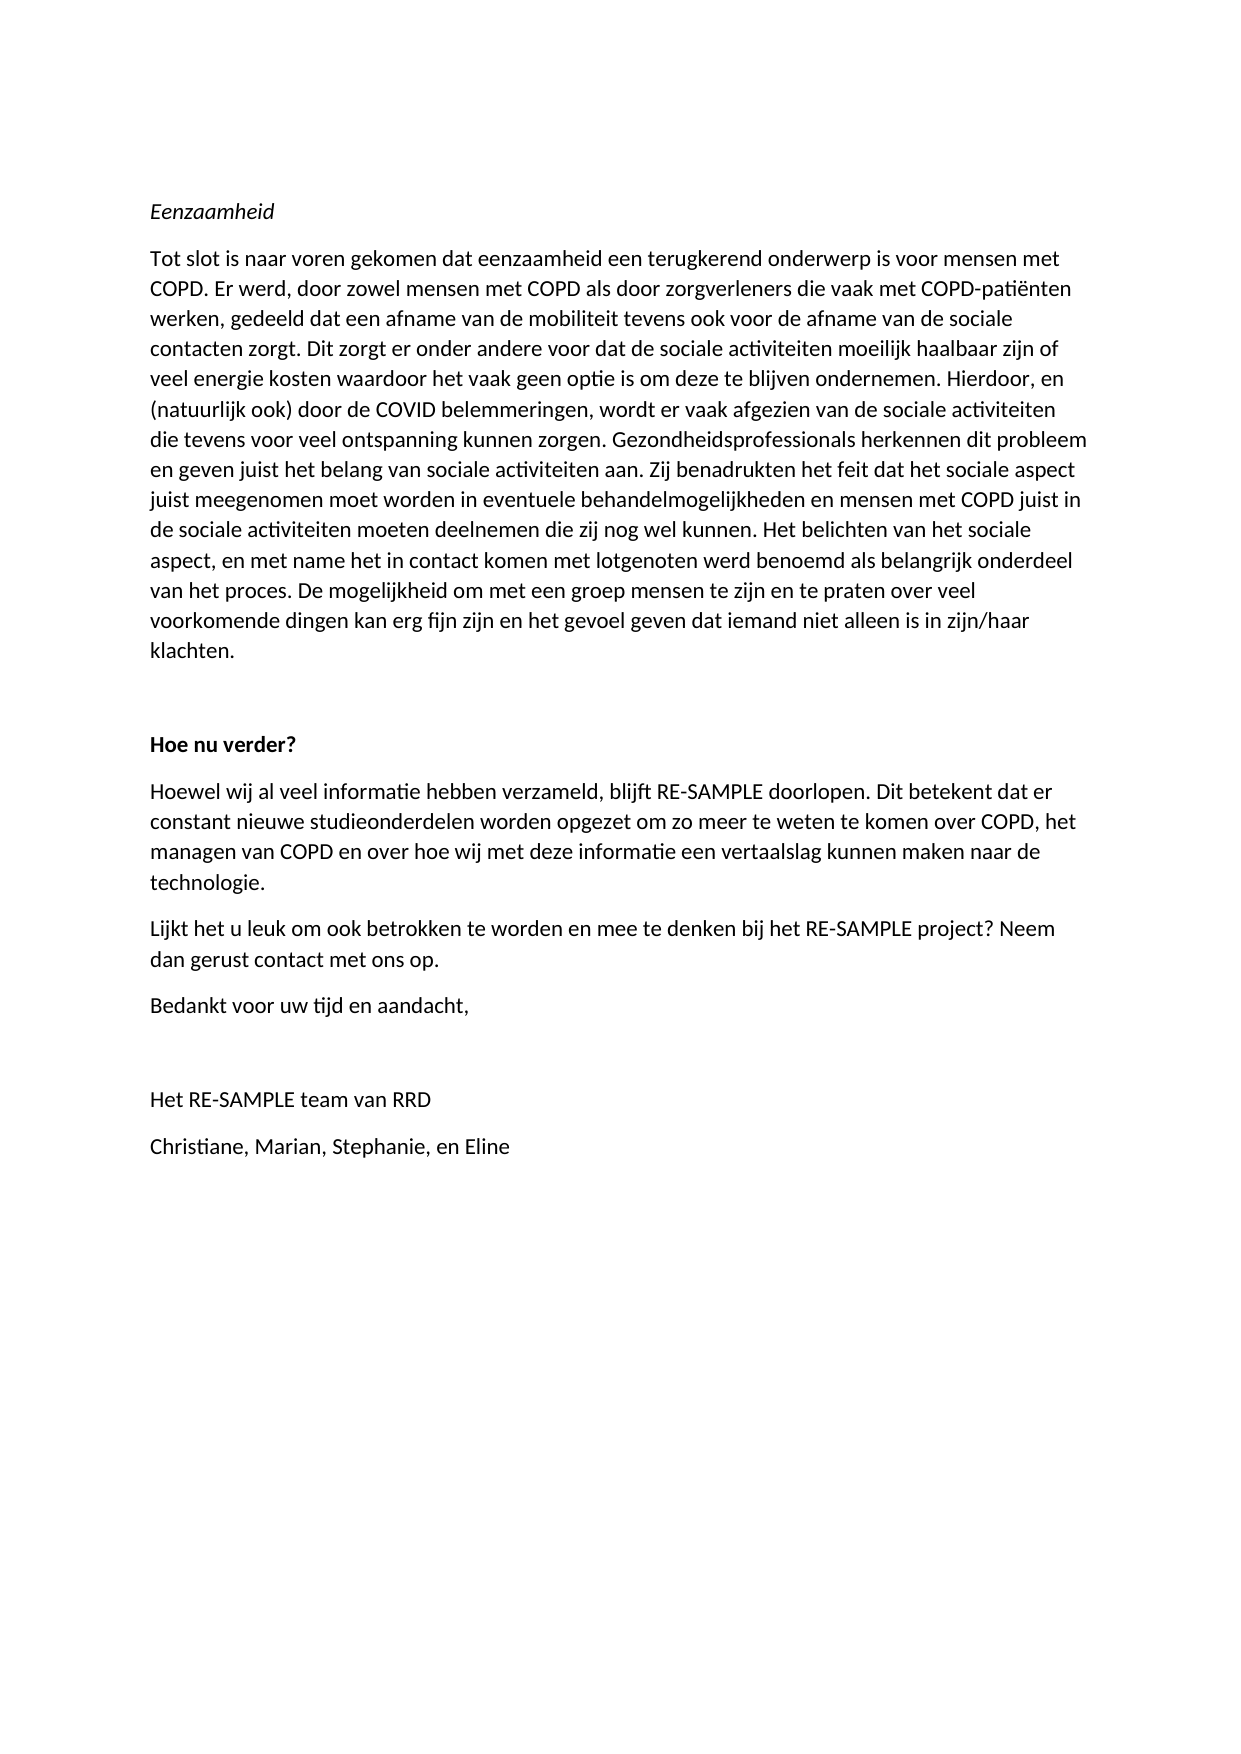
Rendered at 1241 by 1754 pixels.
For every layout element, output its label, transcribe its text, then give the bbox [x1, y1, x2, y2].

text Tot slot is naar voren gekomen dat eenzaamheid een terugkerend onderwerp is voor mensen met COPD. Er werd, door zowel mensen met COPD als door zorgverleners die vaak met COPD-patiënten werken, gedeeld dat een afname van de mobiliteit tevens ook voor de afname van de sociale contacten zorgt. Dit zorgt er onder andere voor dat de sociale activiteiten moeilijk haalbaar zijn of veel energie kosten waardoor het vaak geen optie is om deze te blijven ondernemen. Hierdoor, en (natuurlijk ook) door de COVID belemmeringen, wordt er vaak afgezien van de sociale activiteiten die tevens voor veel ontspanning kunnen zorgen. Gezondheidsprofessionals herkennen dit probleem en geven juist het belang van sociale activiteiten aan. Zij benadrukten het feit dat het sociale aspect juist meegenomen moet worden in eventuele behandelmogelijkheden en mensen met COPD juist in de sociale activiteiten moeten deelnemen die zij nog wel kunnen. Het belichten van het sociale aspect, en met name het in contact komen met lotgenoten werd benoemd als belangrijk onderdeel van het proces. De mogelijkheid om met een groep mensen te zijn en te praten over veel voorkomende dingen kan erg fijn zijn en het gevoel geven dat iemand niet alleen is in zijn/haar klachten. [150, 244, 1090, 664]
text Hoe nu verder? [150, 730, 1090, 758]
text Eenzaamheid [150, 197, 1090, 225]
text Bedankt voor uw tijd en aandacht, [150, 992, 1090, 1020]
text Lijkt het u leuk om ook betrokken te worden en mee te denken bij het RE-SAMPLE project? Neem dan gerust contact met ons op. [150, 914, 1090, 973]
text Hoewel wij al veel informatie hebben verzameld, blijft RE-SAMPLE doorlopen. Dit betekent dat er constant nieuwe studieonderdelen worden opgezet om zo meer te weten te komen over COPD, het managen van COPD en over hoe wij met deze informatie een vertaalslag kunnen maken naar de technologie. [150, 777, 1090, 896]
text Het RE-SAMPLE team van RRD [150, 1085, 1090, 1113]
text Christiane, Marian, Stephanie, en Eline [150, 1132, 1090, 1160]
